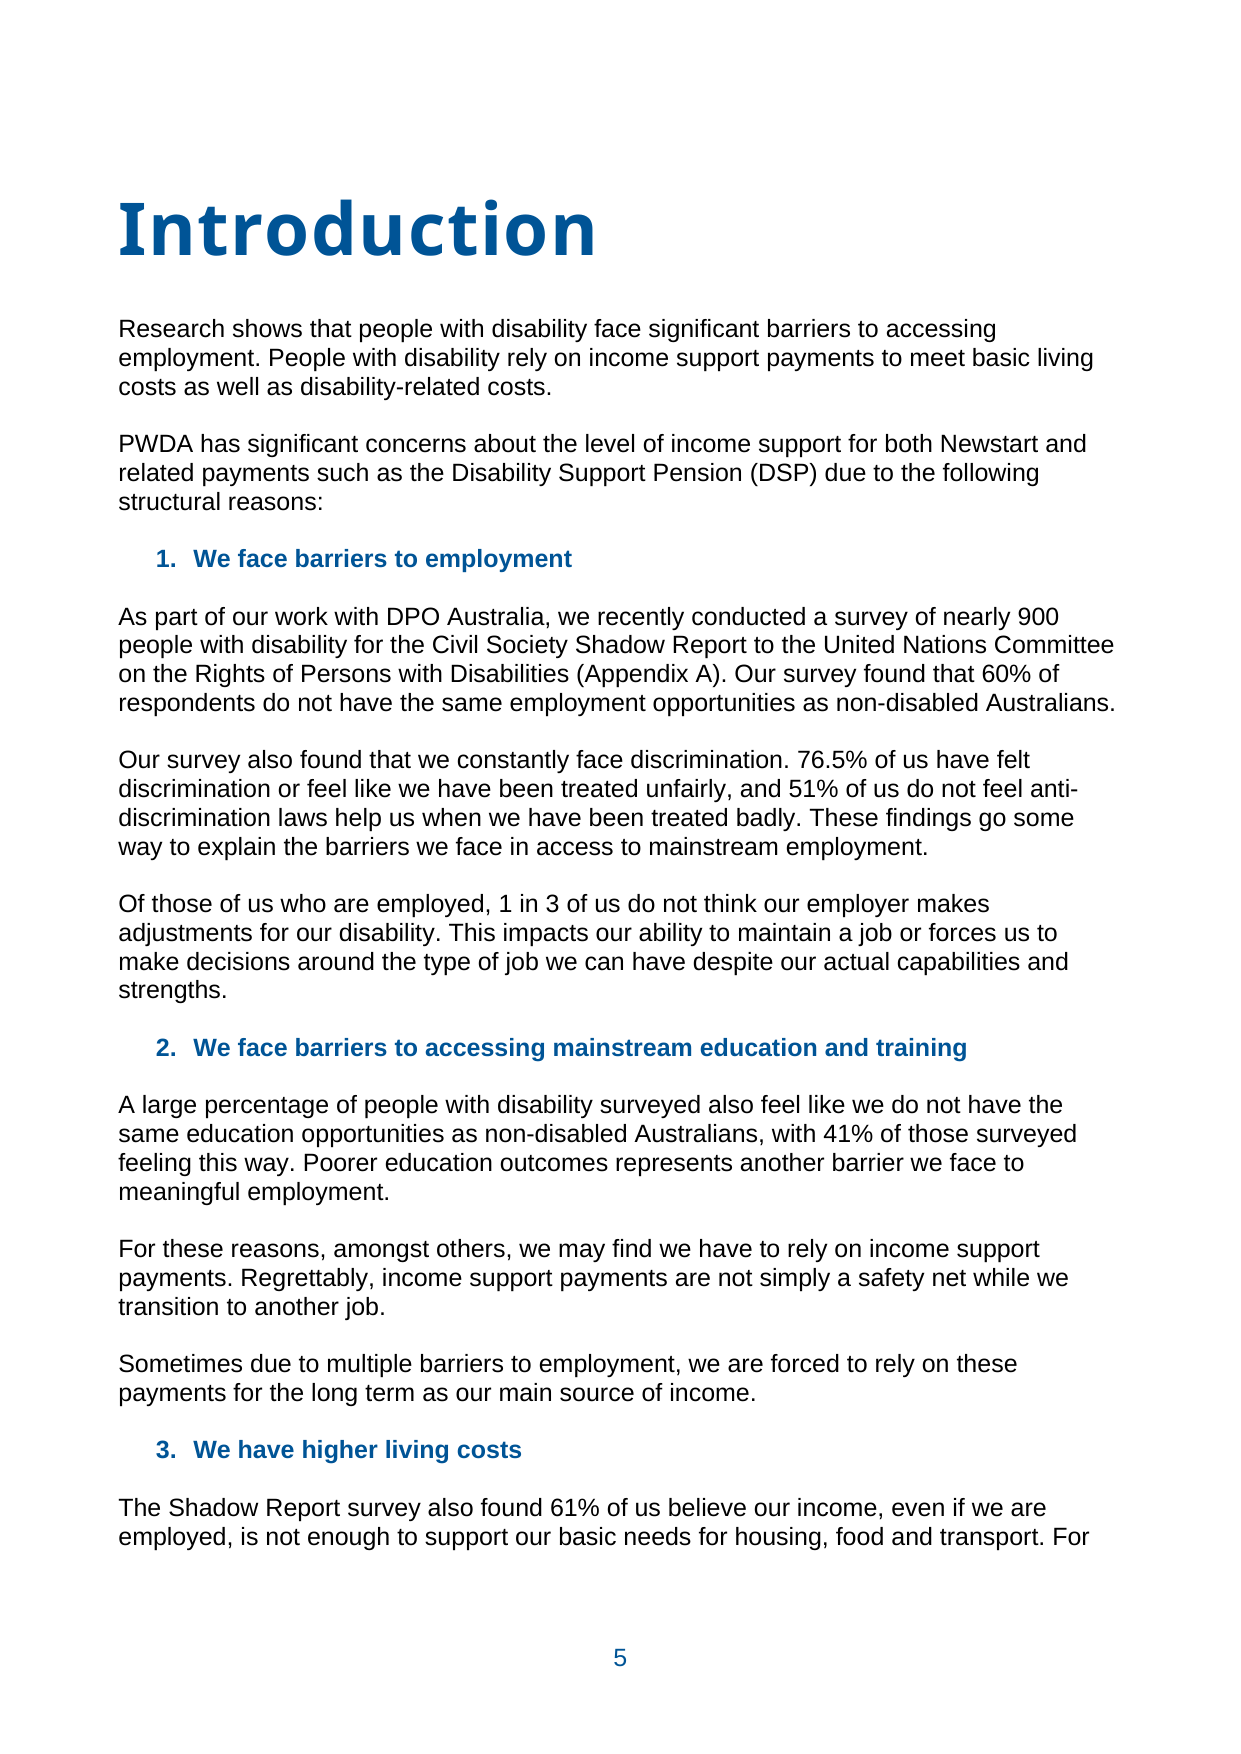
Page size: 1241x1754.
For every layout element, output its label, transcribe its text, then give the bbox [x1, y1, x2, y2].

list We face barriers to accessing mainstream education and training [156, 1033, 1122, 1062]
list We have higher living costs [156, 1435, 1122, 1464]
text Of those of us who are employed, 1 in 3 of us do not think our employer makes adjustments for our disability. This impacts our ability to maintain a job or forces us to make decisions around the type of job we can have despite our actual capabilities and strengths. [118, 889, 1122, 1004]
text For these reasons, amongst others, we may find we have to rely on income support payments. Regrettably, income support payments are not simply a safety net while we transition to another job. [118, 1234, 1122, 1320]
list We face barriers to employment [156, 544, 1122, 573]
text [118, 1493, 1122, 1550]
text A large percentage of people with disability surveyed also feel like we do not have the same education opportunities as non-disabled Australians, with 41% of those surveyed feeling this way. Poorer education outcomes represents another barrier we face to meaningful employment. [118, 1090, 1122, 1205]
text As part of our work with DPO Australia, we recently conducted a survey of nearly 900 people with disability for the Civil Society Shadow Report to the United Nations Committee on the Rights of Persons with Disabilities (Appendix A). Our survey found that 60% of respondents do not have the same employment opportunities as non-disabled Australians. [118, 602, 1122, 717]
text PWDA has significant concerns about the level of income support for both Newstart and related payments such as the Disability Support Pension (DSP) due to the following structural reasons: [118, 429, 1122, 515]
text Our survey also found that we constantly face discrimination. 76.5% of us have felt discrimination or feel like we have been treated unfairly, and 51% of us do not feel anti-discrimination laws help us when we have been treated badly. These findings go some way to explain the barriers we face in access to mainstream employment. [118, 745, 1122, 860]
subtitle Introduction [118, 177, 1122, 277]
text Sometimes due to multiple barriers to employment, we are forced to rely on these payments for the long term as our main source of income. [118, 1349, 1122, 1407]
text Research shows that people with disability face significant barriers to accessing employment. People with disability rely on income support payments to meet basic living costs as well as disability-related costs. [118, 314, 1122, 400]
